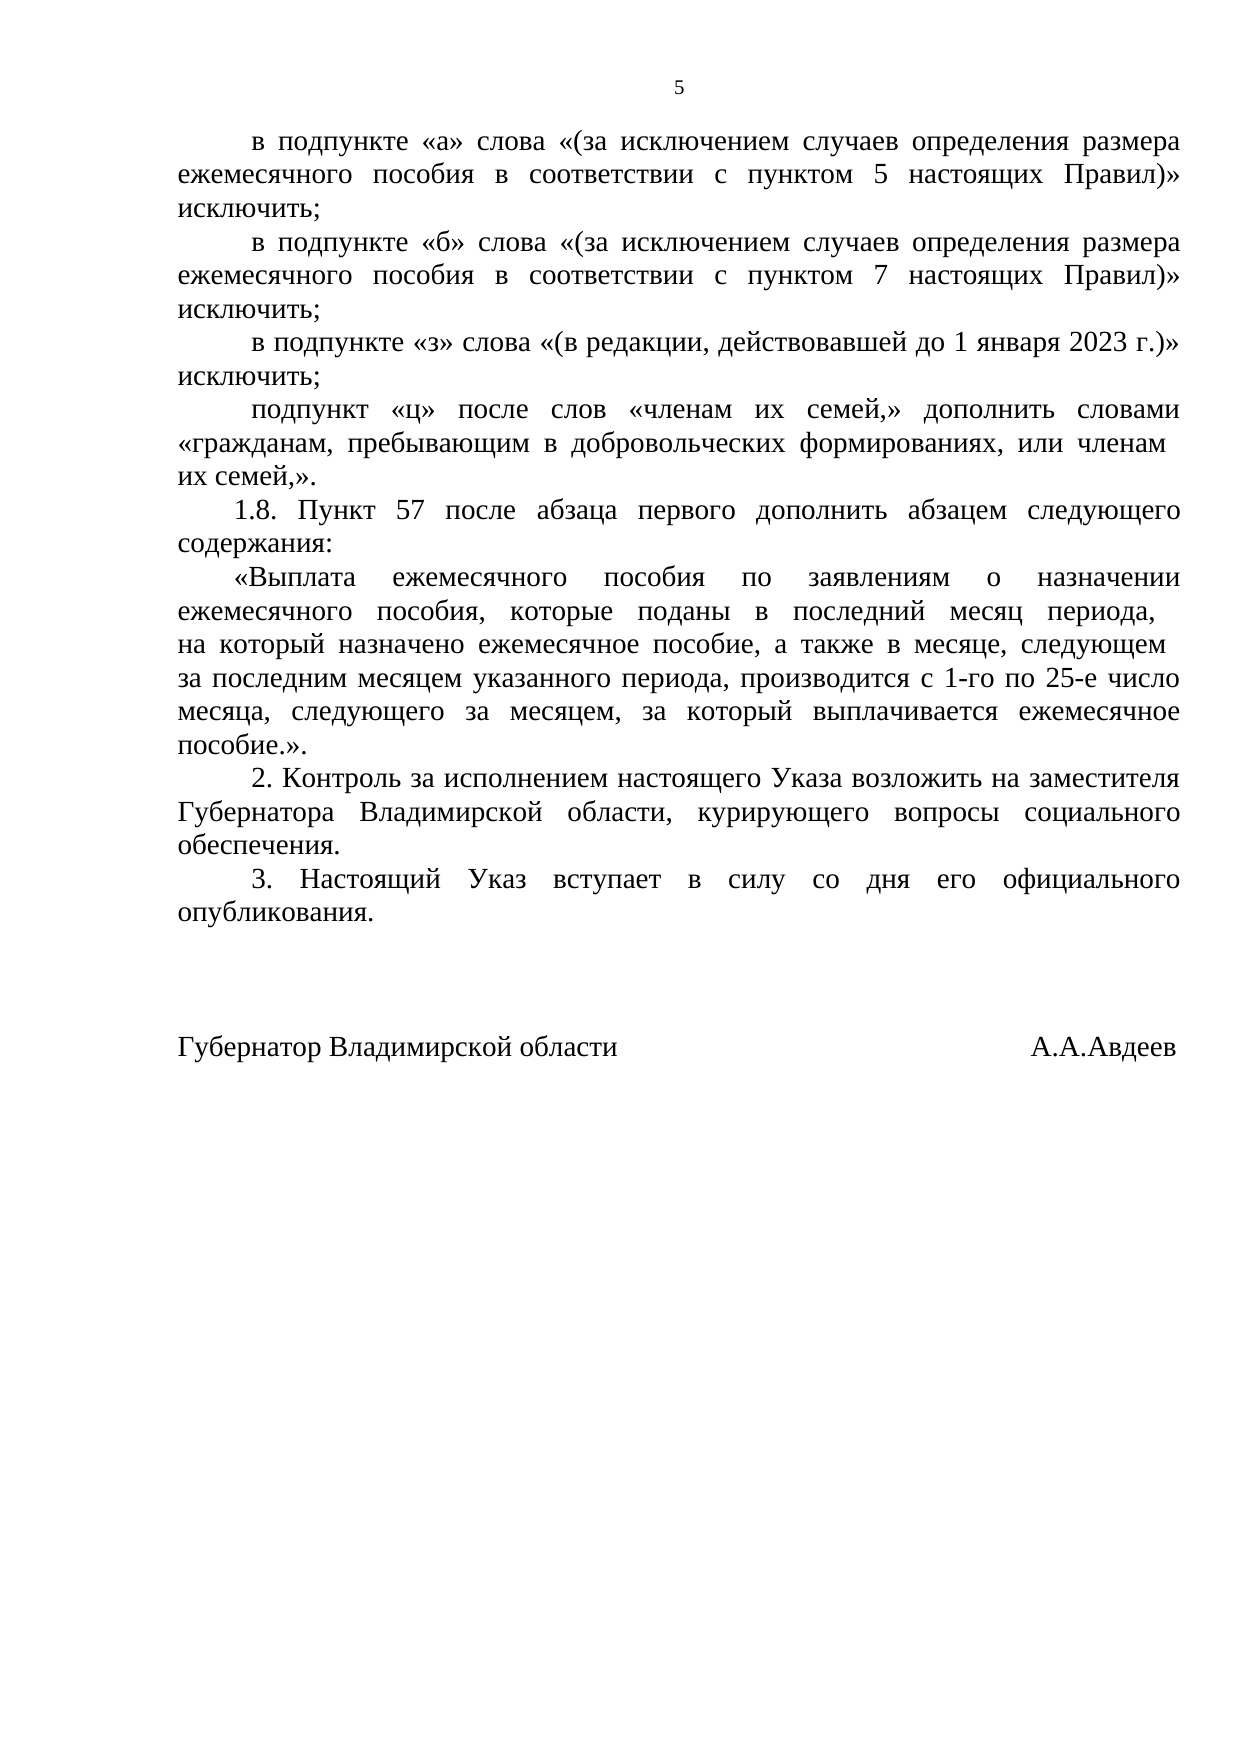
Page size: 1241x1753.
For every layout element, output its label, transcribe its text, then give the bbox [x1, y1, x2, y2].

text подпункт «ц» после слов «членам их семей,» дополнить словами «гражданам, пребывающим в добровольческих формированиях, или членам их семей,». [177, 391, 1181, 492]
text 1.8. Пункт 57 после абзаца первого дополнить абзацем следующего содержания: [177, 492, 1181, 559]
text 2. Контроль за исполнением настоящего Указа возложить на заместителя Губернатора Владимирской области, курирующего вопросы социального обеспечения. [177, 760, 1181, 861]
text в подпункте «з» слова «(в редакции, действовавшей до 1 января 2023 г.)» исключить; [177, 324, 1181, 391]
text 3. Настоящий Указ вступает в силу со дня его официального опубликования. [177, 861, 1181, 928]
text в подпункте «а» слова «(за исключением случаев определения размера ежемесячного пособия в соответствии с пунктом 5 настоящих Правил)» исключить; [177, 123, 1181, 224]
text в подпункте «б» слова «(за исключением случаев определения размера ежемесячного пособия в соответствии с пунктом 7 настоящих Правил)» исключить; [177, 224, 1181, 324]
text Губернатор Владимирской области А.А.Авдеев [177, 1029, 1181, 1062]
text «Выплата ежемесячного пособия по заявлениям о назначении ежемесячного пособия, которые поданы в последний месяц периода, на который назначено ежемесячное пособие, а также в месяце, следующем за последним месяцем указанного периода, производится с 1-го по 25-е число месяца, следующего за месяцем, за который выплачивается ежемесячное пособие.». [177, 559, 1181, 760]
